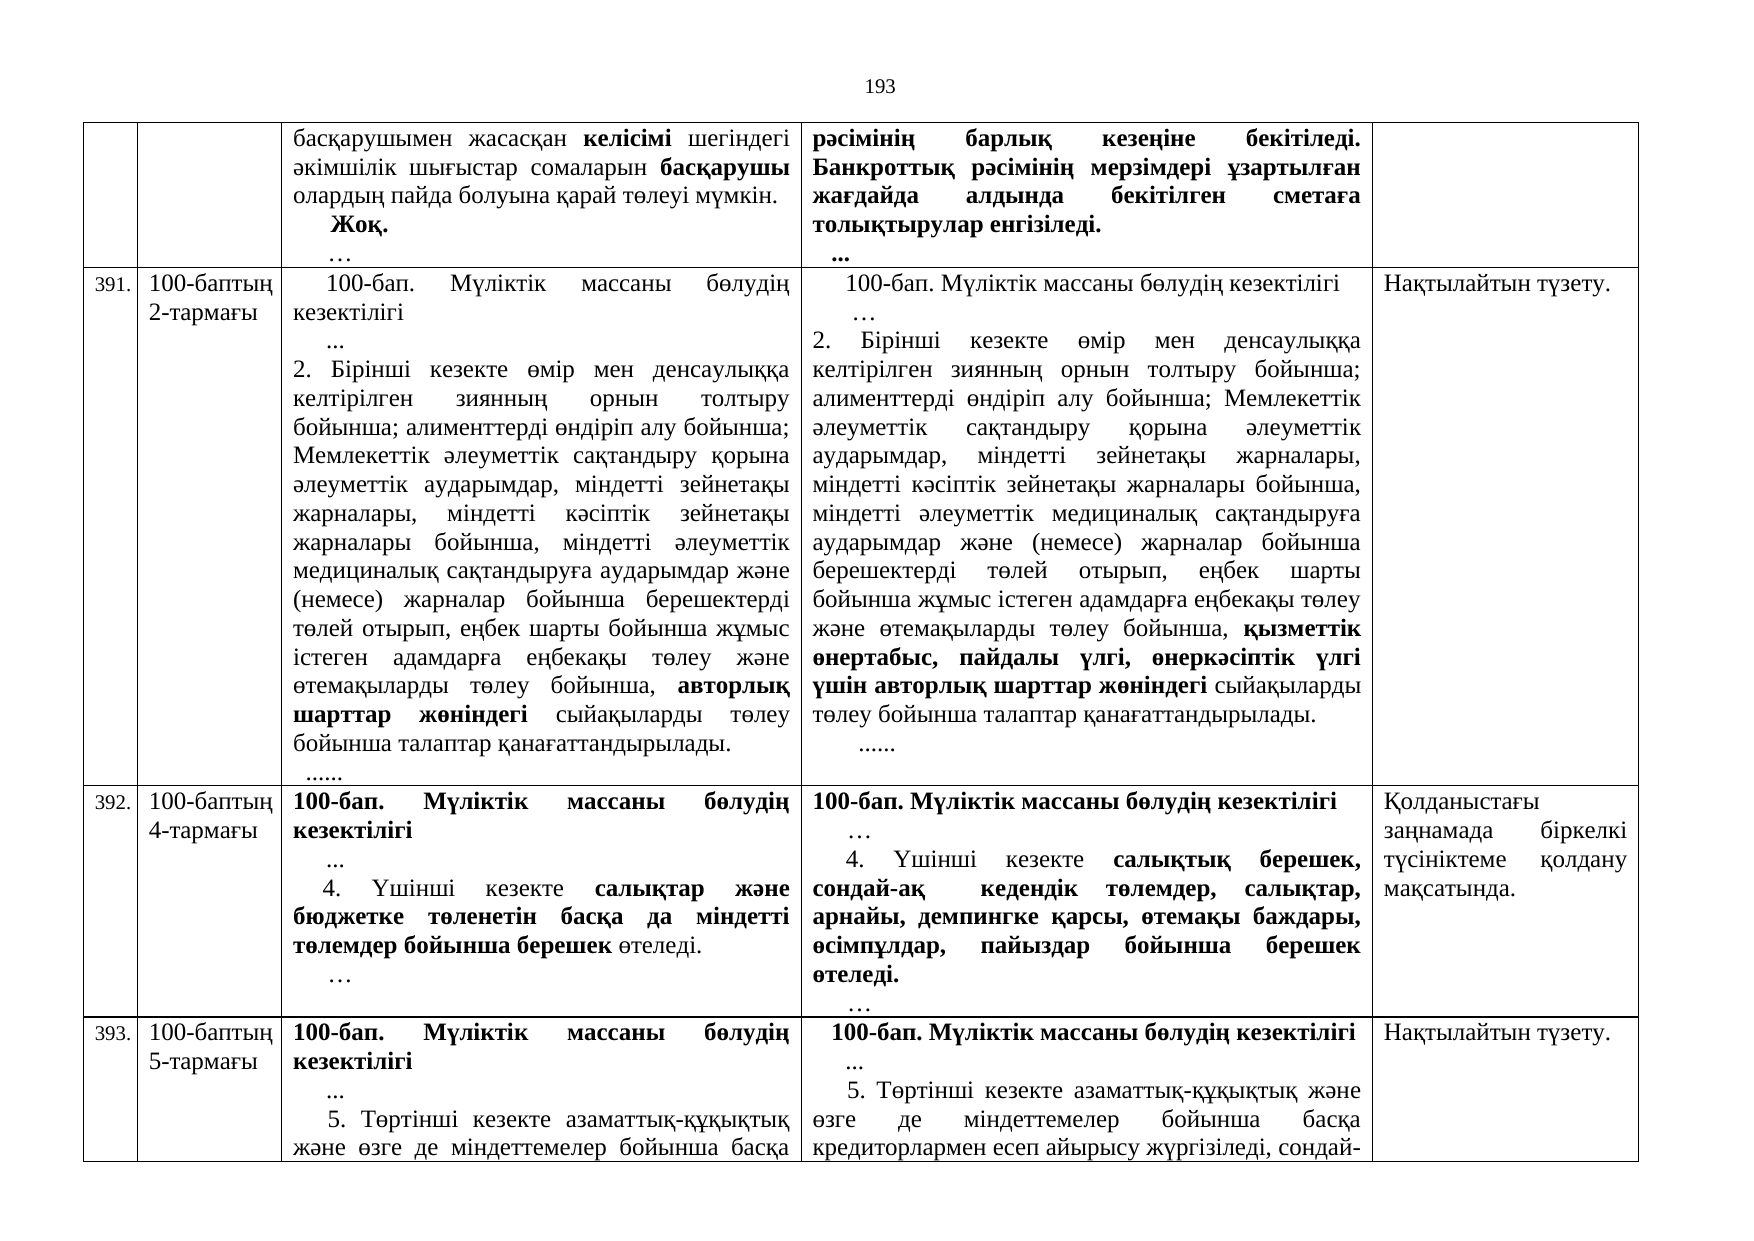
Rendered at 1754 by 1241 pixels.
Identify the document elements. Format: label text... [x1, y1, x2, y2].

table_cell [84, 123, 137, 267]
table_cell [84, 786, 137, 1016]
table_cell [138, 1018, 281, 1161]
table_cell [802, 123, 1372, 267]
table_cell 100-бап. Мүліктік массаны бөлудің кезектілігі … 4. Үшінші кезекте салықтық берешек, сондай-ақ кедендік төлемдер, салықтар, арнайы, демпингке қарсы, өтемақы баждары, өсімпұлдар, пайыздар бойынша берешек өтеледі. … [802, 786, 1372, 1016]
table_cell Нақтылайтын түзету. [1373, 268, 1638, 785]
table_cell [282, 123, 801, 267]
table_cell 100-бап. Мүліктік массаны бөлудің кезектілігі … 2. Бiрiншi кезекте өмiр мен денсаулыққа келтiрiлген зиянның орнын толтыру бойынша; алименттердi өндiрiп алу бойынша; Мемлекеттiк әлеуметтiк сақтандыру қорына әлеуметтiк аударымдар, мiндеттi зейнетақы жарналары, мiндеттi кәсiптiк зейнетақы жарналары бойынша, міндетті әлеуметтік медициналық сақтандыруға аударымдар және (немесе) жарналар бойынша берешектердi төлей отырып, еңбек шарты бойынша жұмыс iстеген адамдарға еңбекақы төлеу және өтемақыларды төлеу бойынша, қызметтік өнертабыс, пайдалы үлгі, өнеркәсіптік үлгі үшін авторлық шарттар жөнiндегi сыйақыларды төлеу бойынша талаптар қанағаттандырылады. ...... [802, 268, 1372, 785]
table_cell Нақтылайтын түзету. [1373, 1018, 1638, 1161]
table_cell [84, 268, 137, 785]
table_cell 100-бап. Мүліктік массаны бөлудің кезектілігі ... 2. Бiрiншi кезекте өмiр мен денсаулыққа келтiрiлген зиянның орнын толтыру бойынша; алименттердi өндiрiп алу бойынша; Мемлекеттiк әлеуметтiк сақтандыру қорына әлеуметтiк аударымдар, мiндеттi зейнетақы жарналары, мiндеттi кәсiптiк зейнетақы жарналары бойынша, міндетті әлеуметтік медициналық сақтандыруға аударымдар және (немесе) жарналар бойынша берешектердi төлей отырып, еңбек шарты бойынша жұмыс iстеген адамдарға еңбекақы төлеу және өтемақыларды төлеу бойынша, авторлық шарттар жөнiндегi сыйақыларды төлеу бойынша талаптар қанағаттандырылады. ...... [282, 268, 801, 785]
table_cell 100-баптың 4-тармағы [138, 786, 281, 1016]
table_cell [802, 1018, 1372, 1161]
table_cell 100-бап. Мүліктік массаны бөлудің кезектілігі ... 4. Үшінші кезекте салықтар және бюджетке төленетін басқа да міндетті төлемдер бойынша берешек өтеледі. … [282, 786, 801, 1016]
table_cell 100-баптың 2-тармағы [138, 268, 281, 785]
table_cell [138, 123, 281, 267]
table_cell [84, 1018, 137, 1161]
table_cell Қолданыстағы заңнамада біркелкі түсініктеме қолдану мақсатында. [1373, 786, 1638, 1016]
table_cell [282, 1018, 801, 1161]
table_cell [1373, 123, 1638, 267]
